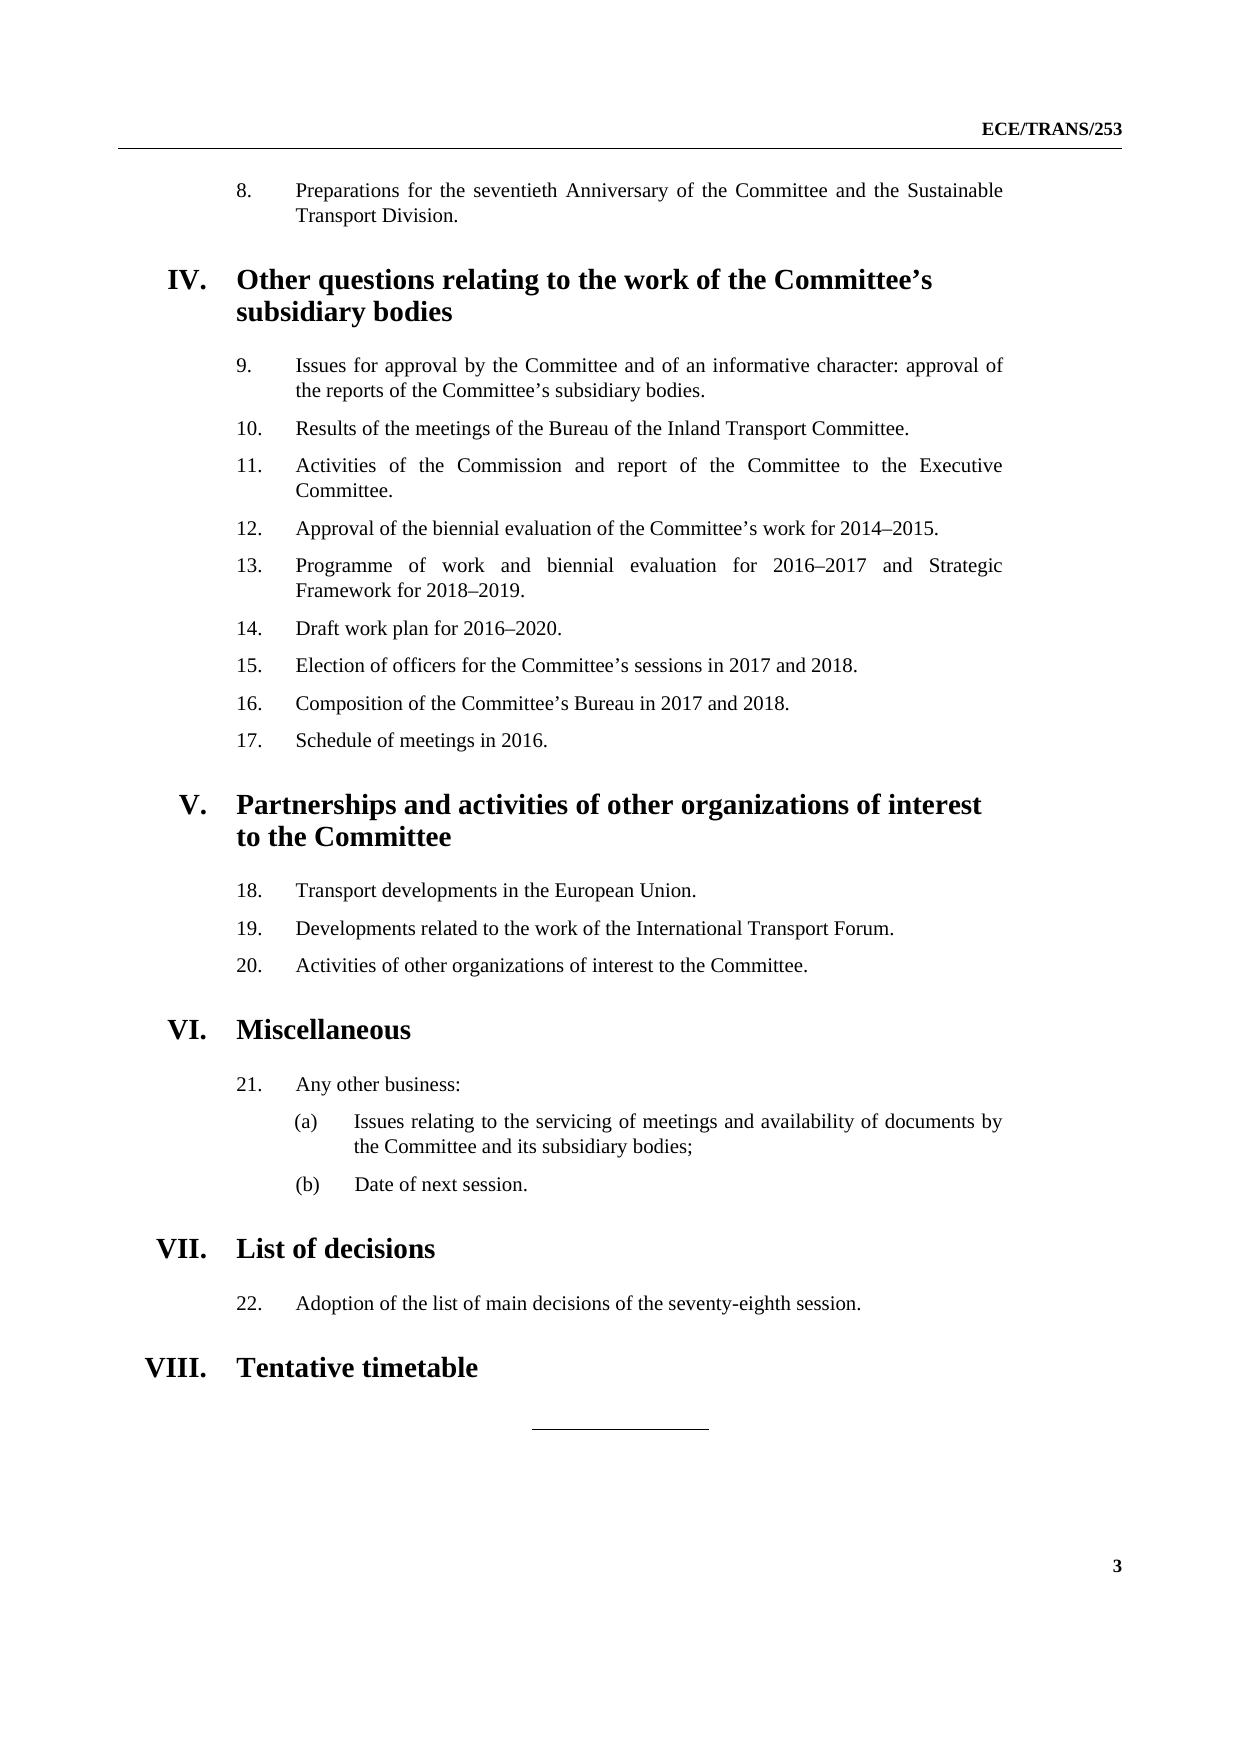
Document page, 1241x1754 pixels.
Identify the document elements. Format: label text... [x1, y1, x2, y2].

text IV. Other questions relating to the work of the Committee’s subsidiary bodies [118, 265, 1004, 327]
text 22. Adoption of the list of main decisions of the seventy-eighth session. [236, 1290, 1004, 1315]
text VI. Miscellaneous [118, 1015, 1004, 1046]
text (b) Date of next session. [236, 1171, 1004, 1196]
text 8. Preparations for the seventieth Anniversary of the Committee and the Sustainable Transport Division. [236, 177, 1004, 227]
text 9. Issues for approval by the Committee and of an informative character: approval of the reports of the Committee’s subsidiary bodies. [236, 352, 1004, 402]
text 18. Transport developments in the European Union. [236, 877, 1004, 902]
text 10. Results of the meetings of the Bureau of the Inland Transport Committee. [236, 415, 1004, 440]
text VIII. Tentative timetable [118, 1352, 1004, 1383]
text 15. Election of officers for the Committee’s sessions in 2017 and 2018. [236, 652, 1004, 677]
text 20. Activities of other organizations of interest to the Committee. [236, 952, 1004, 977]
text 19. Developments related to the work of the International Transport Forum. [236, 915, 1004, 940]
text 12. Approval of the biennial evaluation of the Committee’s work for 2014–2015. [236, 515, 1004, 540]
text 16. Composition of the Committee’s Bureau in 2017 and 2018. [236, 690, 1004, 715]
text 14. Draft work plan for 2016–2020. [236, 615, 1004, 640]
text 11. Activities of the Commission and report of the Committee to the Executive Committee. [236, 452, 1004, 502]
text 21. Any other business: [236, 1071, 1004, 1096]
text 13. Programme of work and biennial evaluation for 2016–2017 and Strategic Framework for 2018–2019. [236, 552, 1004, 602]
text V. Partnerships and activities of other organizations of interest to the Committee [118, 790, 1004, 852]
text VII. List of decisions [118, 1233, 1004, 1265]
text 17. Schedule of meetings in 2016. [236, 727, 1004, 752]
text (a) Issues relating to the servicing of meetings and availability of documents by the Committee and its subsidiary bodies; [294, 1108, 1004, 1158]
